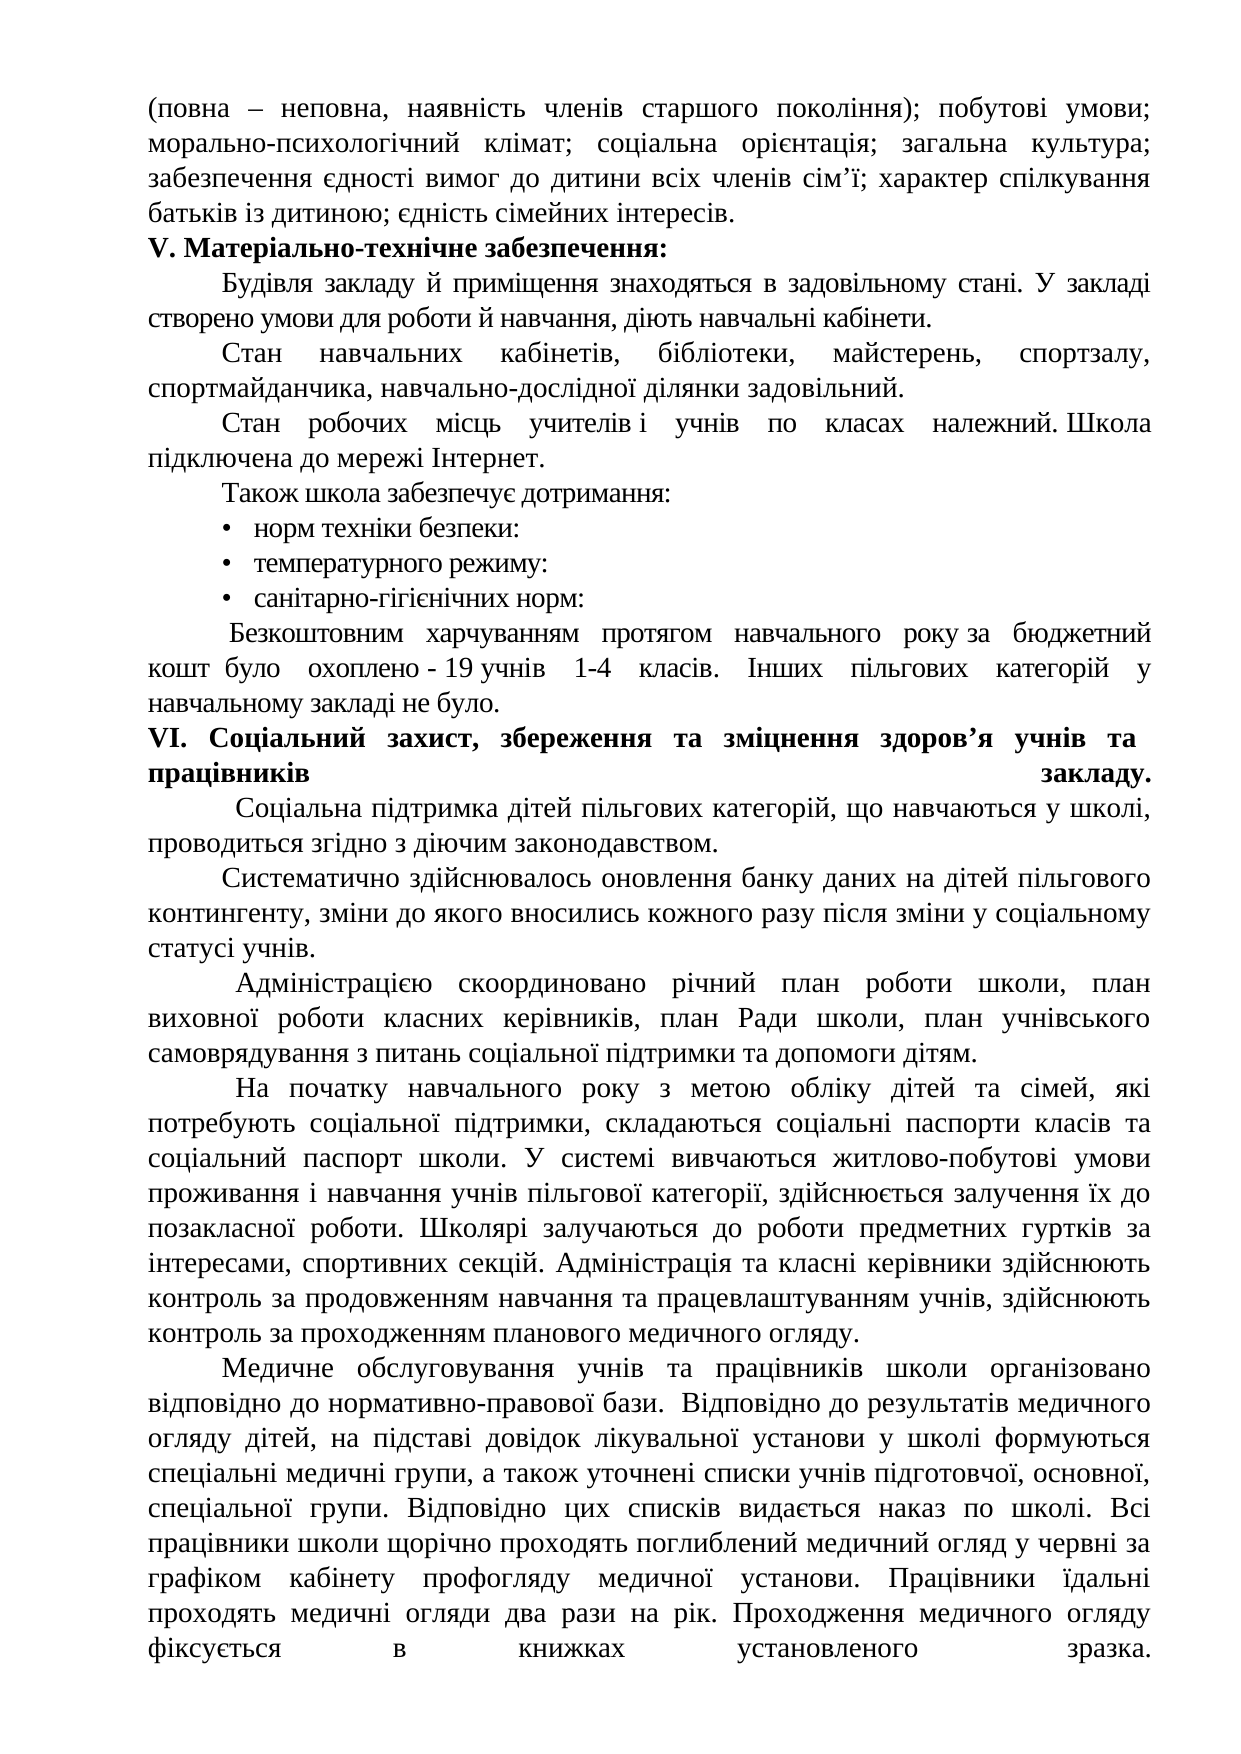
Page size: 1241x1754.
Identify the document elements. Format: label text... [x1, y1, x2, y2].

text Також школа забезпечує дотримання: [148, 473, 1152, 508]
text • санітарно-гігієнічних норм: [148, 578, 1152, 613]
text VІ. Соціальний захист, збереження та зміцнення здоров’я учнів та працівників закладу. Соціальна підтримка дітей пільгових категорій, що навчаються у школі, проводиться згідно з діючим законодавством. [148, 718, 1152, 858]
text Систематично здійснювалось оновлення банку даних на дітей пільгового контингенту, зміни до якого вносились кожного разу після зміни у соціальному статусі учнів. [148, 858, 1152, 963]
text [148, 1348, 1152, 1663]
text Будівля закладу й приміщення знаходяться в задовільному стані. У закладі створено умови для роботи й навчання, діють навчальні кабінети. [148, 263, 1152, 333]
text • температурного режиму: [148, 543, 1152, 578]
text • норм техніки безпеки: [148, 508, 1152, 543]
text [148, 88, 1152, 228]
text Безкоштовним харчуванням протягом навчального року за бюджетний кошт було охоплено - 19 учнів 1-4 класів. Інших пільгових категорій у навчальному закладі не було. [148, 613, 1152, 718]
text Адміністрацією скоординовано річний план роботи школи, план виховної роботи класних керівників, план Ради школи, план учнівського самоврядування з питань соціальної підтримки та допомоги дітям. [148, 963, 1152, 1068]
text На початку навчального року з метою обліку дітей та сімей, які потребують соціальної підтримки, складаються соціальні паспорти класів та соціальний паспорт школи. У системі вивчаються житлово-побутові умови проживання і навчання учнів пільгової категорії, здійснюється залучення їх до позакласної роботи. Школярі залучаються до роботи предметних гуртків за інтересами, спортивних секцій. Адміністрація та класні керівники здійснюють контроль за продовженням навчання та працевлаштуванням учнів, здійснюють контроль за проходженням планового медичного огляду. [148, 1068, 1152, 1348]
text V. Матеріально-технічне забезпечення: [148, 228, 1152, 263]
text Стан робочих місць учителів і учнів по класах належний. Школа підключена до мережі Інтернет. [148, 403, 1152, 473]
text Стан навчальних кабінетів, бібліотеки, майстерень, спортзалу, спортмайданчика, навчально-дослідної ділянки задовільний. [148, 333, 1152, 403]
